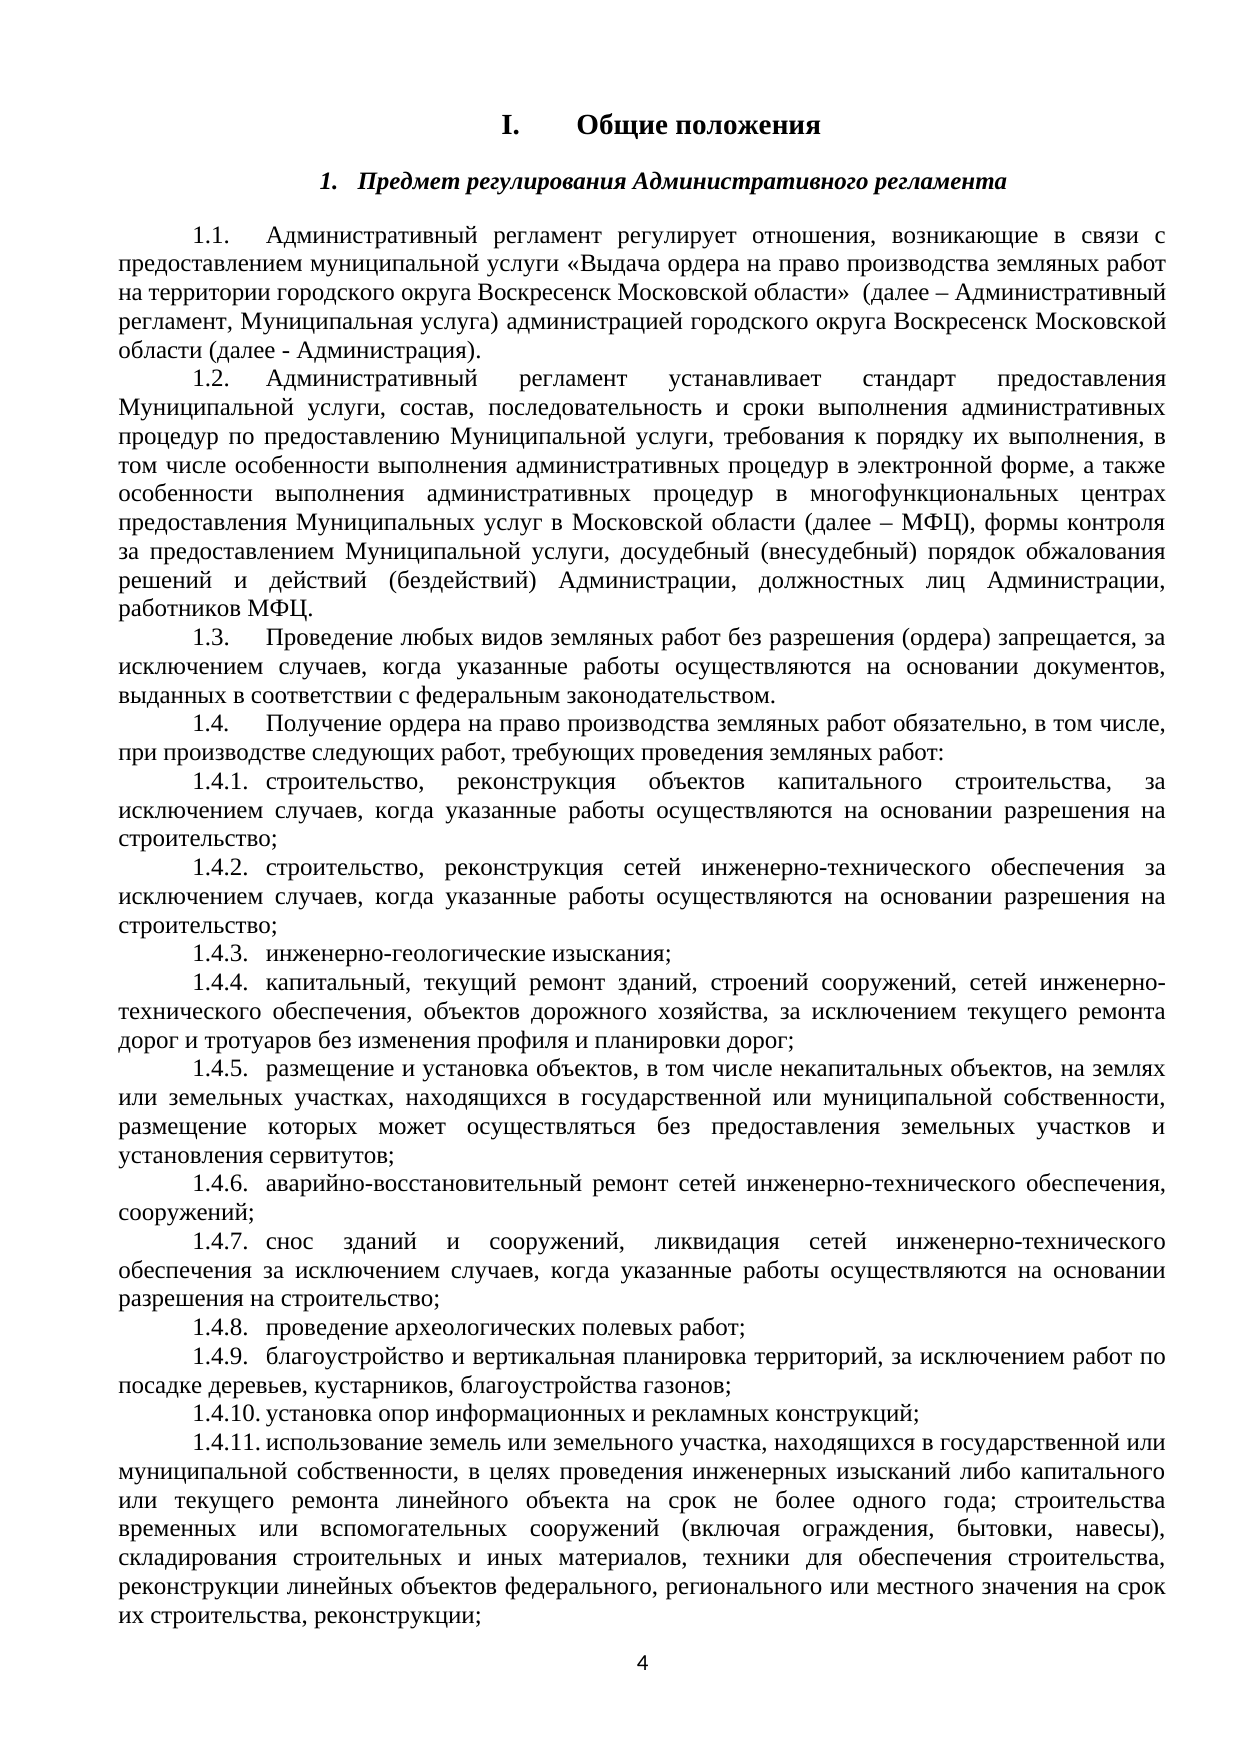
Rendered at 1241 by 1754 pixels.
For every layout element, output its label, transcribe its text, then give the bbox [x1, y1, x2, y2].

text снос зданий и сооружений, ликвидация сетей инженерно-технического обеспечения за исключением случаев, когда указанные работы осуществляются на основании разрешения на строительство; [118, 1226, 1167, 1312]
text благоустройство и вертикальная планировка территорий, за исключением работ по посадке деревьев, кустарников, благоустройства газонов; [118, 1341, 1167, 1398]
text Проведение любых видов земляных работ без разрешения (ордера) запрещается, за исключением случаев, когда указанные работы осуществляются на основании документов, выданных в соответствии с федеральным законодательством. [118, 622, 1167, 708]
text Общие положения [156, 107, 1167, 141]
text установка опор информационных и рекламных конструкций; [118, 1398, 1167, 1427]
text Административный регламент устанавливает стандарт предоставления Муниципальной услуги, состав, последовательность и сроки выполнения административных процедур по предоставлению Муниципальной услуги, требования к порядку их выполнения, в том числе особенности выполнения административных процедур в электронной форме, а также особенности выполнения административных процедур в многофункциональных центрах предоставления Муниципальных услуг в Московской области (далее – МФЦ), формы контроля за предоставлением Муниципальной услуги, досудебный (внесудебный) порядок обжалования решений и действий (бездействий) Администрации, должностных лиц Администрации, работников МФЦ. [118, 363, 1167, 622]
text Административный регламент регулирует отношения, возникающие в связи с предоставлением муниципальной услуги «Выдача ордера на право производства земляных работ на территории городского округа Воскресенск Московской области» (далее – Административный регламент, Муниципальная услуга) администрацией городского округа Воскресенск Московской области (далее - Администрация). [118, 220, 1167, 363]
text капитальный, текущий ремонт зданий, строений сооружений, сетей инженерно-технического обеспечения, объектов дорожного хозяйства, за исключением текущего ремонта дорог и тротуаров без изменения профиля и планировки дорог; [118, 967, 1167, 1053]
text размещение и установка объектов, в том числе некапитальных объектов, на землях или земельных участках, находящихся в государственной или муниципальной собственности, размещение которых может осуществляться без предоставления земельных участков и установления сервитутов; [118, 1053, 1167, 1168]
text инженерно-геологические изыскания; [118, 938, 1167, 967]
text аварийно-восстановительный ремонт сетей инженерно-технического обеспечения, сооружений; [118, 1168, 1167, 1226]
text строительство, реконструкция объектов капитального строительства, за исключением случаев, когда указанные работы осуществляются на основании разрешения на строительство; [118, 766, 1167, 852]
text строительство, реконструкция сетей инженерно-технического обеспечения за исключением случаев, когда указанные работы осуществляются на основании разрешения на строительство; [118, 852, 1167, 938]
text использование земель или земельного участка, находящихся в государственной или муниципальной собственности, в целях проведения инженерных изысканий либо капитального или текущего ремонта линейного объекта на срок не более одного года; строительства временных или вспомогательных сооружений (включая ограждения, бытовки, навесы), складирования строительных и иных материалов, техники для обеспечения строительства, реконструкции линейных объектов федерального, регионального или местного значения на срок их строительства, реконструкции; [118, 1427, 1167, 1628]
text проведение археологических полевых работ; [118, 1312, 1167, 1341]
text Предмет регулирования Административного регламента [162, 166, 1167, 195]
text Получение ордера на право производства земляных работ обязательно, в том числе, при производстве следующих работ, требующих проведения земляных работ: [118, 708, 1167, 766]
